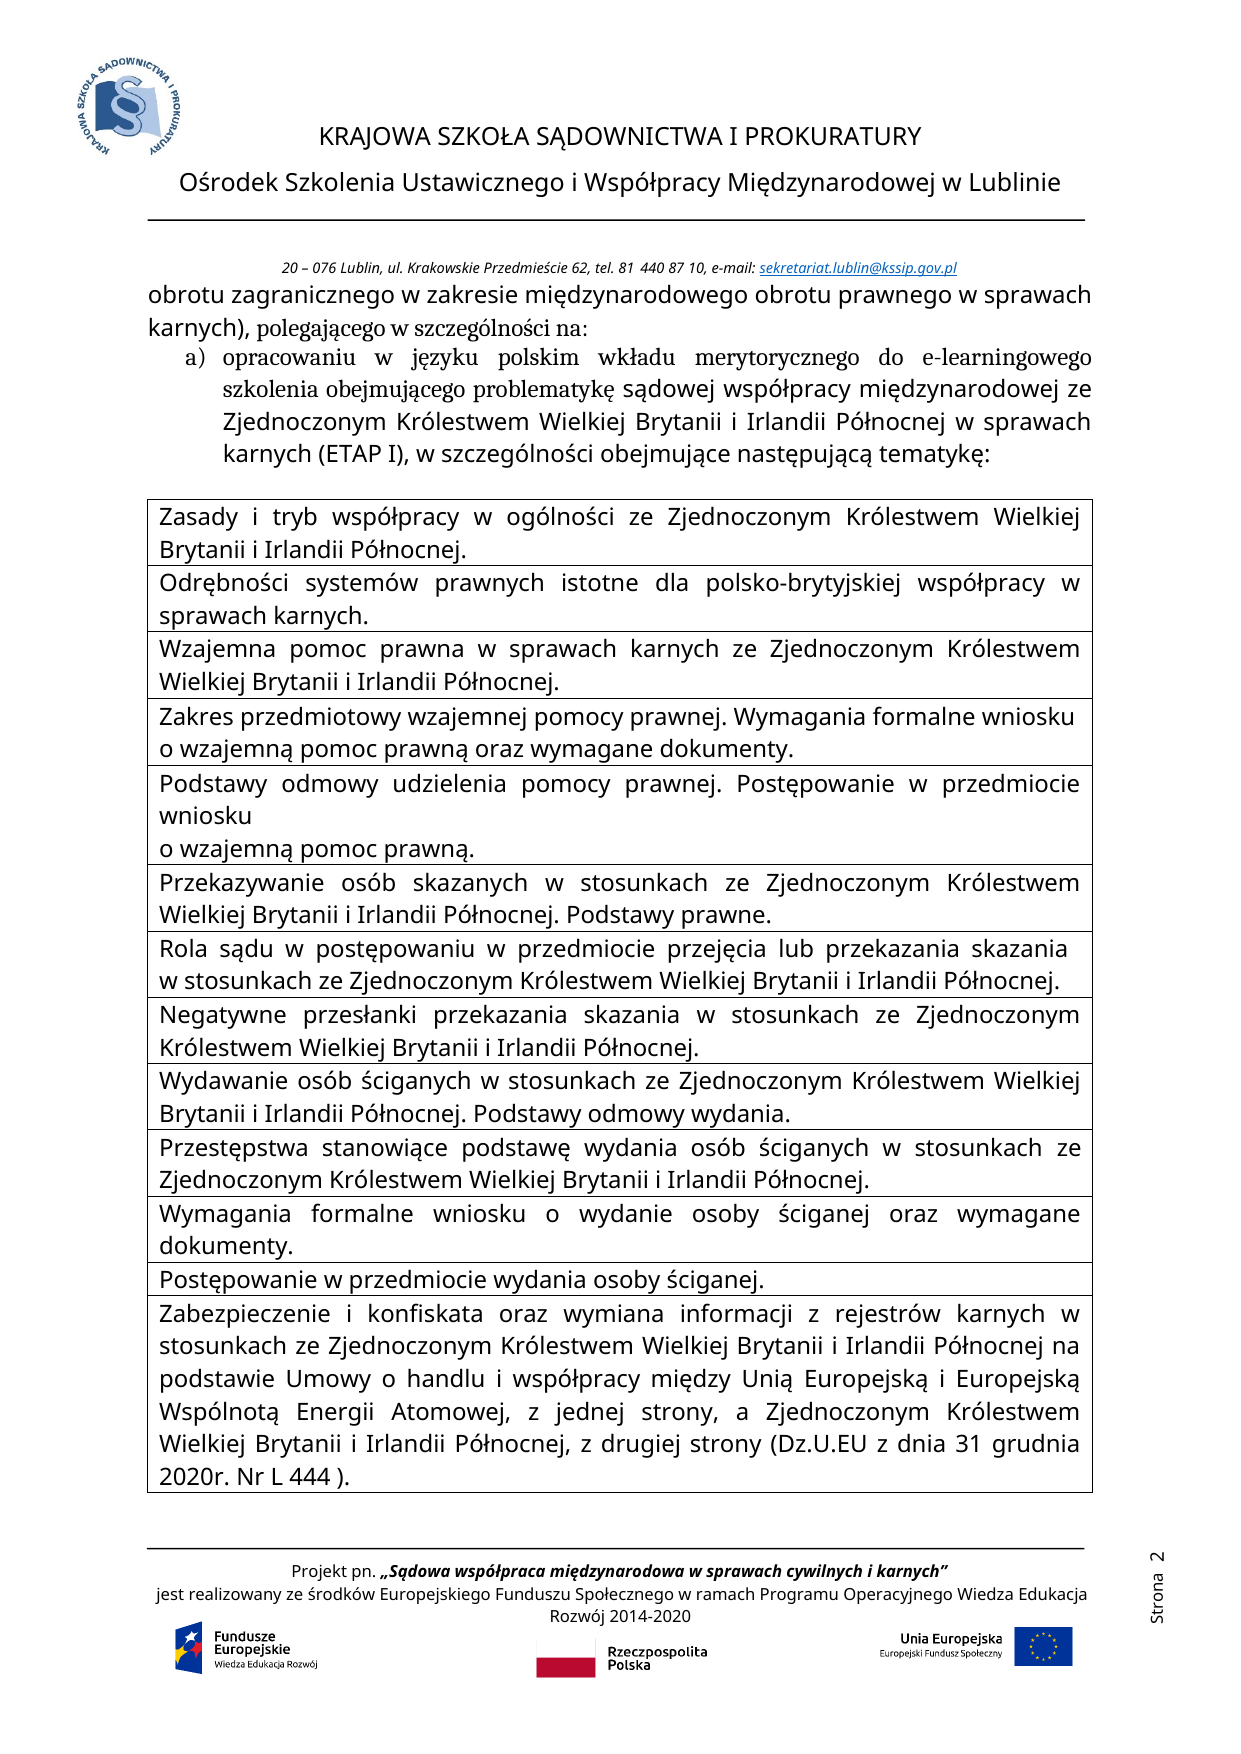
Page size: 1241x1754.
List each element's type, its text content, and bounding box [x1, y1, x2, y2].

table_cell Wydawanie osób ściganych w stosunkach ze Zjednoczonym Królestwem Wielkiej Brytanii i Irlandii Północnej. Podstawy odmowy wydania. [148, 1064, 1092, 1129]
list opracowaniu w języku polskim wkładu merytorycznego do e-learningowego szkolenia obejmującego problematykę sądowej współpracy międzynarodowej ze Zjednoczonym Królestwem Wielkiej Brytanii i Irlandii Północnej w sprawach karnych (ETAP I), w szczególności obejmujące następującą tematykę: [185, 343, 1093, 469]
table_cell Zabezpieczenie i konfiskata oraz wymiana informacji z rejestrów karnych w stosunkach ze Zjednoczonym Królestwem Wielkiej Brytanii i Irlandii Północnej na podstawie Umowy o handlu i współpracy między Unią Europejską i Europejską Wspólnotą Energii Atomowej, z jednej strony, a Zjednoczonym Królestwem Wielkiej Brytanii i Irlandii Północnej, z drugiej strony (Dz.U.EU z dnia 31 grudnia 2020r. Nr L 444 ). [148, 1296, 1092, 1492]
picture [876, 1606, 1085, 1684]
table_cell Negatywne przesłanki przekazania skazania w stosunkach ze Zjednoczonym Królestwem Wielkiej Brytanii i Irlandii Północnej. [148, 998, 1092, 1063]
table_header Zasady i tryb współpracy w ogólności ze Zjednoczonym Królestwem Wielkiej Brytanii i Irlandii Północnej. [148, 500, 1092, 565]
picture [521, 1617, 719, 1694]
table_cell Postępowanie w przedmiocie wydania osoby ściganej. [148, 1263, 1092, 1295]
picture [162, 1608, 339, 1685]
table_cell Wzajemna pomoc prawna w sprawach karnych ze Zjednoczonym Królestwem Wielkiej Brytanii i Irlandii Północnej. [148, 632, 1092, 697]
table_cell Przestępstwa stanowiące podstawę wydania osób ściganych w stosunkach ze Zjednoczonym Królestwem Wielkiej Brytanii i Irlandii Północnej. [148, 1130, 1092, 1196]
table_cell Zakres przedmiotowy wzajemnej pomocy prawnej. Wymagania formalne wniosku o wzajemną pomoc prawną oraz wymagane dokumenty. [148, 699, 1092, 765]
table_cell Rola sądu w postępowaniu w przedmiocie przejęcia lub przekazania skazania w stosunkach ze Zjednoczonym Królestwem Wielkiej Brytanii i Irlandii Północnej. [148, 932, 1092, 997]
picture [77, 57, 181, 158]
table_cell Wymagania formalne wniosku o wydanie osoby ściganej oraz wymagane dokumenty. [148, 1197, 1092, 1262]
table_cell Podstawy odmowy udzielenia pomocy prawnej. Postępowanie w przedmiocie wniosku o wzajemną pomoc prawną. [148, 766, 1092, 864]
table_cell Odrębności systemów prawnych istotne dla polsko-brytyjskiej współpracy w sprawach karnych. [148, 566, 1092, 631]
table_cell Przekazywanie osób skazanych w stosunkach ze Zjednoczonym Królestwem Wielkiej Brytanii i Irlandii Północnej. Podstawy prawne. [148, 865, 1092, 931]
